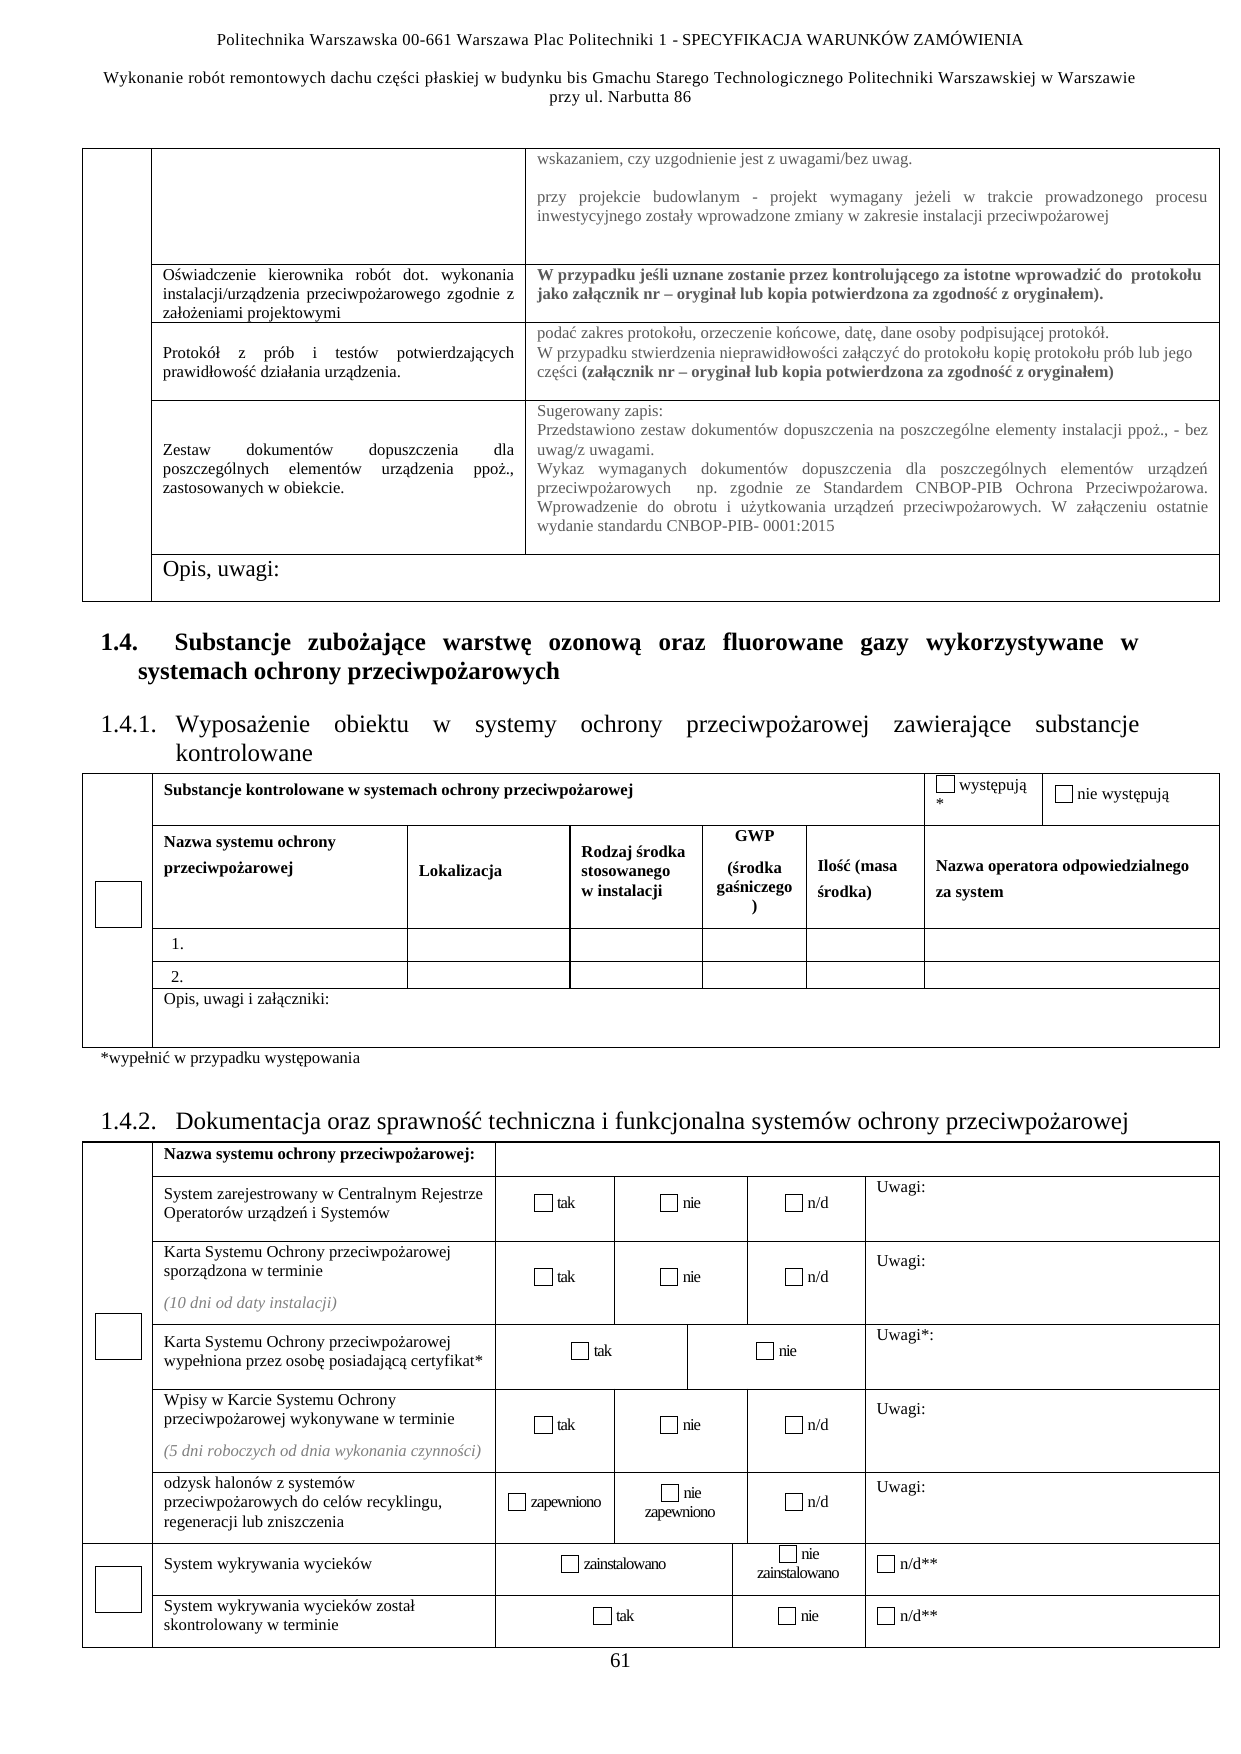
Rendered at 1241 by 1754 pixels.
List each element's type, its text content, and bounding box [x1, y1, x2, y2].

table_cell Zestaw dokumentów dopuszczenia dla poszczególnych elementów urządzenia ppoż., zastosowanych w obiekcie. [152, 401, 525, 554]
table_cell zainstalowano [496, 1544, 732, 1595]
table_cell Uwagi: [866, 1177, 1219, 1241]
table_cell nie zainstalowano [733, 1544, 865, 1595]
table_cell Karta Systemu Ochrony przeciwpożarowej sporządzona w terminie (10 dni od daty instalacji) [153, 1242, 495, 1324]
table_cell nie [733, 1596, 865, 1647]
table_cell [152, 149, 525, 264]
table_cell [807, 929, 924, 961]
table_cell tak [496, 1596, 732, 1647]
table_cell System wykrywania wycieków [153, 1544, 495, 1595]
table_cell n/d** [866, 1596, 1219, 1647]
table_header Nazwa systemu ochrony przeciwpożarowej: [153, 1143, 495, 1176]
table_cell [408, 929, 569, 961]
table_cell Opis, uwagi i załączniki: [153, 989, 1219, 1047]
table_cell [408, 962, 569, 988]
table_cell tak [496, 1390, 614, 1472]
table_cell Uwagi: [866, 1390, 1219, 1472]
table_cell tak [496, 1325, 687, 1388]
list Wyposażenie obiektu w systemy ochrony przeciwpożarowej zawierające substancje kontrolowane [100, 709, 1140, 767]
table_cell n/d [748, 1390, 865, 1472]
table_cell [526, 149, 1219, 264]
table_cell n/d [748, 1473, 865, 1543]
table_cell nie [688, 1325, 865, 1388]
table_header [83, 774, 152, 1047]
table_header występują* [925, 774, 1042, 825]
table_cell Karta Systemu Ochrony przeciwpożarowej wypełniona przez osobę posiadającą certyfikat* [153, 1325, 495, 1388]
table_cell tak [496, 1177, 614, 1241]
table_cell tak [496, 1242, 614, 1324]
table_cell [83, 1544, 152, 1647]
table_cell System zarejestrowany w Centralnym Rejestrze Operatorów urządzeń i Systemów [153, 1177, 495, 1241]
table_cell Uwagi*: [866, 1325, 1219, 1388]
text *wypełnić w przypadku występowania [100, 1048, 1140, 1067]
table_header nie występują [1043, 774, 1219, 825]
table_cell Protokół z prób i testów potwierdzających prawidłowość działania urządzenia. [152, 323, 525, 400]
table_cell nie [615, 1390, 747, 1472]
table_cell [571, 929, 702, 961]
table_cell Lokalizacja [408, 826, 569, 928]
table_cell [571, 962, 702, 988]
table_cell Nazwa systemu ochrony przeciwpożarowej [153, 826, 407, 928]
table_cell n/d [748, 1177, 865, 1241]
table_cell Nazwa operatora odpowiedzialnego za system [925, 826, 1219, 928]
list Substancje zubożające warstwę ozonową oraz fluorowane gazy wykorzystywane w systemach ochrony przeciwpożarowych [100, 627, 1140, 684]
table_cell [703, 929, 806, 961]
table_cell W przypadku jeśli uznane zostanie przez kontrolującego za istotne wprowadzić do protokołu jako załącznik nr – oryginał lub kopia potwierdzona za zgodność z oryginałem). [526, 265, 1219, 322]
table_cell [925, 962, 1219, 988]
table_cell [807, 962, 924, 988]
table_cell Oświadczenie kierownika robót dot. wykonania instalacji/urządzenia przeciwpożarowego zgodnie z założeniami projektowymi [152, 265, 525, 322]
table_cell Uwagi: [866, 1473, 1219, 1543]
list Dokumentacja oraz sprawność techniczna i funkcjonalna systemów ochrony przeciwpożarowej [100, 1106, 1140, 1135]
table_header [83, 1143, 152, 1543]
table_cell [925, 929, 1219, 961]
table_cell Sugerowany zapis: Przedstawiono zestaw dokumentów dopuszczenia na poszczególne elementy instalacji ppoż., - bez uwag/z uwagami. Wykaz wymaganych dokumentów dopuszczenia dla poszczególnych elementów urządzeń przeciwpożarowych np. zgodnie ze Standardem CNBOP-PIB Ochrona Przeciwpożarowa. Wprowadzenie do obrotu i użytkowania urządzeń przeciwpożarowych. W załączeniu ostatnie wydanie standardu CNBOP-PIB- 0001:2015 [526, 401, 1219, 554]
table_cell n/d** [866, 1544, 1219, 1595]
table_cell [153, 962, 407, 988]
table_cell odzysk halonów z systemów przeciwpożarowych do celów recyklingu, regeneracji lub zniszczenia [153, 1473, 495, 1543]
table_cell Wpisy w Karcie Systemu Ochrony przeciwpożarowej wykonywane w terminie (5 dni roboczych od dnia wykonania czynności) [153, 1390, 495, 1472]
table_header Substancje kontrolowane w systemach ochrony przeciwpożarowej [153, 774, 924, 825]
table_cell Ilość (masa środka) [807, 826, 924, 928]
table_cell n/d [748, 1242, 865, 1324]
table_cell Uwagi: [866, 1242, 1219, 1324]
table_cell nie [615, 1242, 747, 1324]
table_cell podać zakres protokołu, orzeczenie końcowe, datę, dane osoby podpisującej protokół. W przypadku stwierdzenia nieprawidłowości załączyć do protokołu kopię protokołu prób lub jego części (załącznik nr – oryginał lub kopia potwierdzona za zgodność z oryginałem) [526, 323, 1219, 400]
table_cell GWP (środka gaśniczego) [703, 826, 806, 928]
table_cell zapewniono [496, 1473, 614, 1543]
table_header [496, 1143, 1219, 1176]
table_cell Rodzaj środka stosowanego w instalacji [571, 826, 702, 928]
table_cell [153, 929, 407, 961]
table_cell nie [615, 1177, 747, 1241]
table_cell Opis, uwagi: [152, 555, 1219, 601]
table_cell [703, 962, 806, 988]
table_cell System wykrywania wycieków został skontrolowany w terminie [153, 1596, 495, 1647]
table_cell nie zapewniono [615, 1473, 747, 1543]
